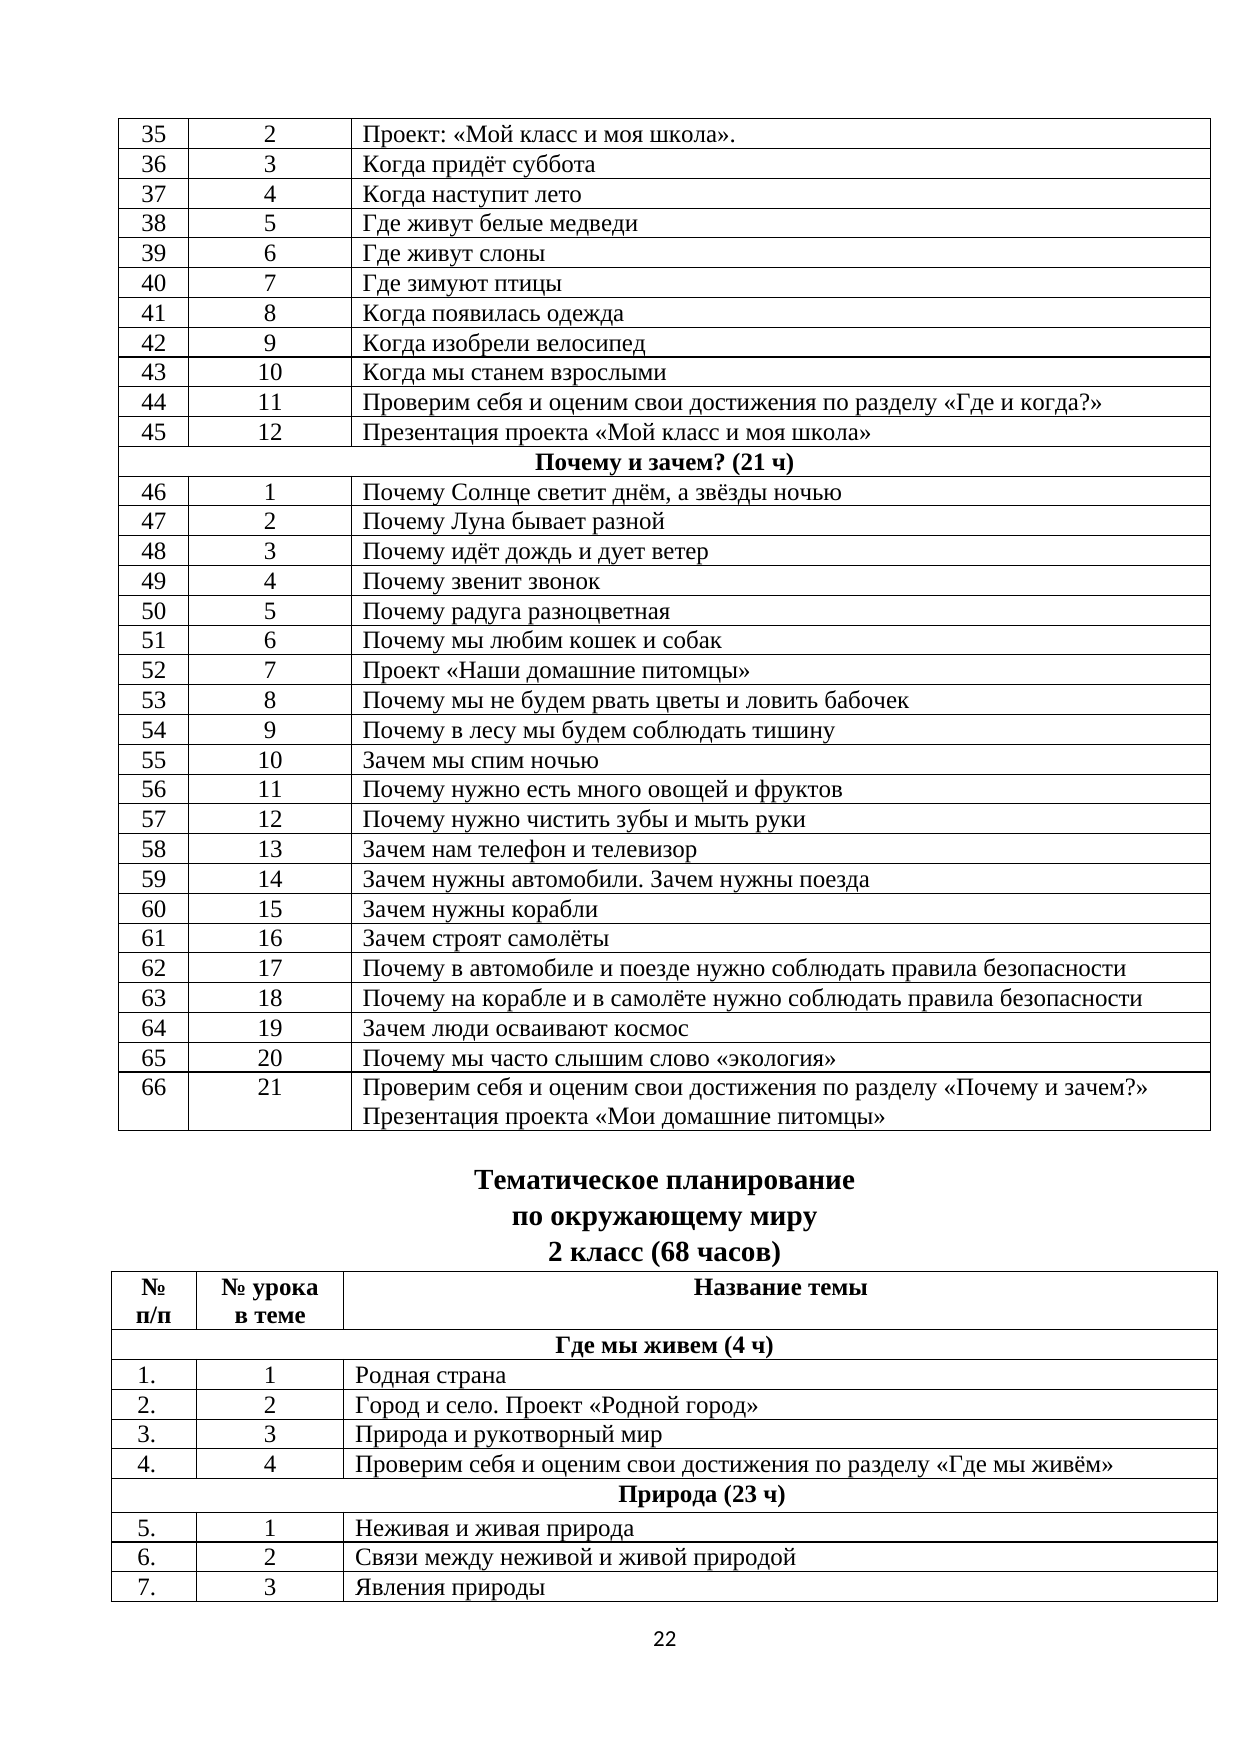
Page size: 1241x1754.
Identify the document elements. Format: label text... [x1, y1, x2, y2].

table_cell Почему мы часто слышим слово «экология» [352, 1043, 1210, 1071]
table_cell 39 [119, 238, 188, 267]
table_cell Когда изобрели велосипед [352, 328, 1210, 356]
table_cell Почему на корабле и в самолёте нужно соблюдать правила безопасности [352, 983, 1210, 1012]
table_cell 66 [119, 1073, 188, 1130]
table_cell 36 [119, 149, 188, 178]
table_cell 4 [189, 566, 351, 595]
table_cell Связи между неживой и живой природой [344, 1543, 1217, 1571]
table_cell 47 [119, 506, 188, 535]
table_cell 3 [189, 536, 351, 565]
table_cell 59 [119, 864, 188, 893]
table_cell Почему Луна бывает разной [352, 506, 1210, 535]
table_cell 56 [119, 775, 188, 803]
table_cell 61 [119, 924, 188, 952]
table_cell Когда появилась одежда [352, 298, 1210, 327]
table_cell Когда придёт суббота [352, 149, 1210, 178]
table_cell 1 [189, 477, 351, 505]
table_cell 8 [189, 298, 351, 327]
table_cell Город и село. Проект «Родной город» [344, 1390, 1217, 1418]
table_cell 18 [189, 983, 351, 1012]
table_cell Где живут белые медведи [352, 209, 1210, 237]
table_cell Почему и зачем? (21 ч) [119, 447, 1210, 476]
table_cell 5 [189, 209, 351, 237]
table_cell 60 [119, 894, 188, 922]
table_cell 40 [119, 268, 188, 297]
table_cell Природа (23 ч) [112, 1479, 1217, 1512]
table_cell 37 [119, 179, 188, 207]
table_cell 2 [197, 1390, 343, 1418]
table_cell 8 [189, 685, 351, 714]
table_cell 17 [189, 953, 351, 982]
table_cell 12 [189, 417, 351, 446]
table_cell 3 [197, 1420, 343, 1448]
table_cell 10 [189, 358, 351, 386]
table_cell 57 [119, 804, 188, 833]
table_cell Родная страна [344, 1360, 1217, 1389]
table_cell Почему в автомобиле и поезде нужно соблюдать правила безопасности [352, 953, 1210, 982]
table_header № п/п [112, 1272, 196, 1329]
table_cell Почему мы не будем рвать цветы и ловить бабочек [352, 685, 1210, 714]
table_cell 63 [119, 983, 188, 1012]
table_cell Проект: «Мой класс и моя школа». [352, 119, 1210, 148]
table_cell Проект «Наши домашние питомцы» [352, 655, 1210, 684]
table_cell 6 [189, 626, 351, 654]
table_cell Когда мы станем взрослыми [352, 358, 1210, 386]
table_cell Почему в лесу мы будем соблюдать тишину [352, 715, 1210, 744]
table_cell Почему нужно есть много овощей и фруктов [352, 775, 1210, 803]
table_cell 9 [189, 715, 351, 744]
table_cell 52 [119, 655, 188, 684]
table_cell [112, 1390, 196, 1418]
table_cell 7 [189, 655, 351, 684]
table_cell Где мы живем (4 ч) [112, 1330, 1217, 1359]
table_cell 13 [189, 834, 351, 863]
table_cell Явления природы [344, 1572, 1217, 1601]
table_cell 11 [189, 387, 351, 416]
table_cell Зачем нужны корабли [352, 894, 1210, 922]
table_cell 2 [197, 1543, 343, 1571]
table_cell 4 [189, 179, 351, 207]
table_cell [112, 1360, 196, 1389]
table_cell Природа и рукотворный мир [344, 1420, 1217, 1448]
table_cell Зачем нужны автомобили. Зачем нужны поезда [352, 864, 1210, 893]
text по окружающему миру [177, 1198, 1152, 1232]
table_cell 41 [119, 298, 188, 327]
table_cell Почему идёт дождь и дует ветер [352, 536, 1210, 565]
table_cell 58 [119, 834, 188, 863]
text Тематическое планирование [177, 1162, 1152, 1196]
table_cell [112, 1449, 196, 1478]
table_cell 42 [119, 328, 188, 356]
table_cell Проверим себя и оценим свои достижения по разделу «Где и когда?» [352, 387, 1210, 416]
table_cell 4 [197, 1449, 343, 1478]
table_cell Презентация проекта «Мой класс и моя школа» [352, 417, 1210, 446]
table_cell 3 [189, 149, 351, 178]
table_cell 16 [189, 924, 351, 952]
table_cell 3 [197, 1572, 343, 1601]
table_cell 46 [119, 477, 188, 505]
table_cell 53 [119, 685, 188, 714]
table_cell [112, 1513, 196, 1541]
table_cell 21 [189, 1073, 351, 1130]
table_cell 2 [189, 119, 351, 148]
table_cell 62 [119, 953, 188, 982]
table_cell 43 [119, 358, 188, 386]
table_cell 20 [189, 1043, 351, 1071]
table_cell 54 [119, 715, 188, 744]
table_cell 55 [119, 745, 188, 773]
table_cell 49 [119, 566, 188, 595]
table_cell 7 [189, 268, 351, 297]
table_cell 1 [197, 1513, 343, 1541]
table_header Название темы [344, 1272, 1217, 1329]
table_cell 45 [119, 417, 188, 446]
table_cell Неживая и живая природа [344, 1513, 1217, 1541]
table_cell Где зимуют птицы [352, 268, 1210, 297]
table_cell 48 [119, 536, 188, 565]
table_cell 14 [189, 864, 351, 893]
table_cell 51 [119, 626, 188, 654]
table_cell Где живут слоны [352, 238, 1210, 267]
table_cell Проверим себя и оценим свои достижения по разделу «Где мы живём» [344, 1449, 1217, 1478]
table_cell Проверим себя и оценим свои достижения по разделу «Почему и зачем?» Презентация проекта «Мои домашние питомцы» [352, 1073, 1210, 1130]
table_cell 10 [189, 745, 351, 773]
table_cell [112, 1420, 196, 1448]
table_cell [112, 1543, 196, 1571]
table_cell 5 [189, 596, 351, 624]
table_cell 9 [189, 328, 351, 356]
table_cell 64 [119, 1013, 188, 1042]
table_cell Зачем мы спим ночью [352, 745, 1210, 773]
table_cell 65 [119, 1043, 188, 1071]
table_cell 19 [189, 1013, 351, 1042]
table_cell Почему нужно чистить зубы и мыть руки [352, 804, 1210, 833]
table_cell 12 [189, 804, 351, 833]
table_cell 38 [119, 209, 188, 237]
table_cell 50 [119, 596, 188, 624]
table_cell Почему радуга разноцветная [352, 596, 1210, 624]
table_cell Зачем люди осваивают космос [352, 1013, 1210, 1042]
table_cell 2 [189, 506, 351, 535]
table_cell 1 [197, 1360, 343, 1389]
table_header № урока в теме [197, 1272, 343, 1329]
table_cell 6 [189, 238, 351, 267]
table_cell Почему звенит звонок [352, 566, 1210, 595]
table_cell 35 [119, 119, 188, 148]
table_cell Почему мы любим кошек и собак [352, 626, 1210, 654]
table_cell 11 [189, 775, 351, 803]
table_cell Зачем строят самолёты [352, 924, 1210, 952]
table_cell Зачем нам телефон и телевизор [352, 834, 1210, 863]
table_cell Когда наступит лето [352, 179, 1210, 207]
table_cell 15 [189, 894, 351, 922]
table_cell 44 [119, 387, 188, 416]
table_cell Почему Солнце светит днём, а звёзды ночью [352, 477, 1210, 505]
table_cell [112, 1572, 196, 1601]
text 2 класс (68 часов) [177, 1234, 1152, 1268]
